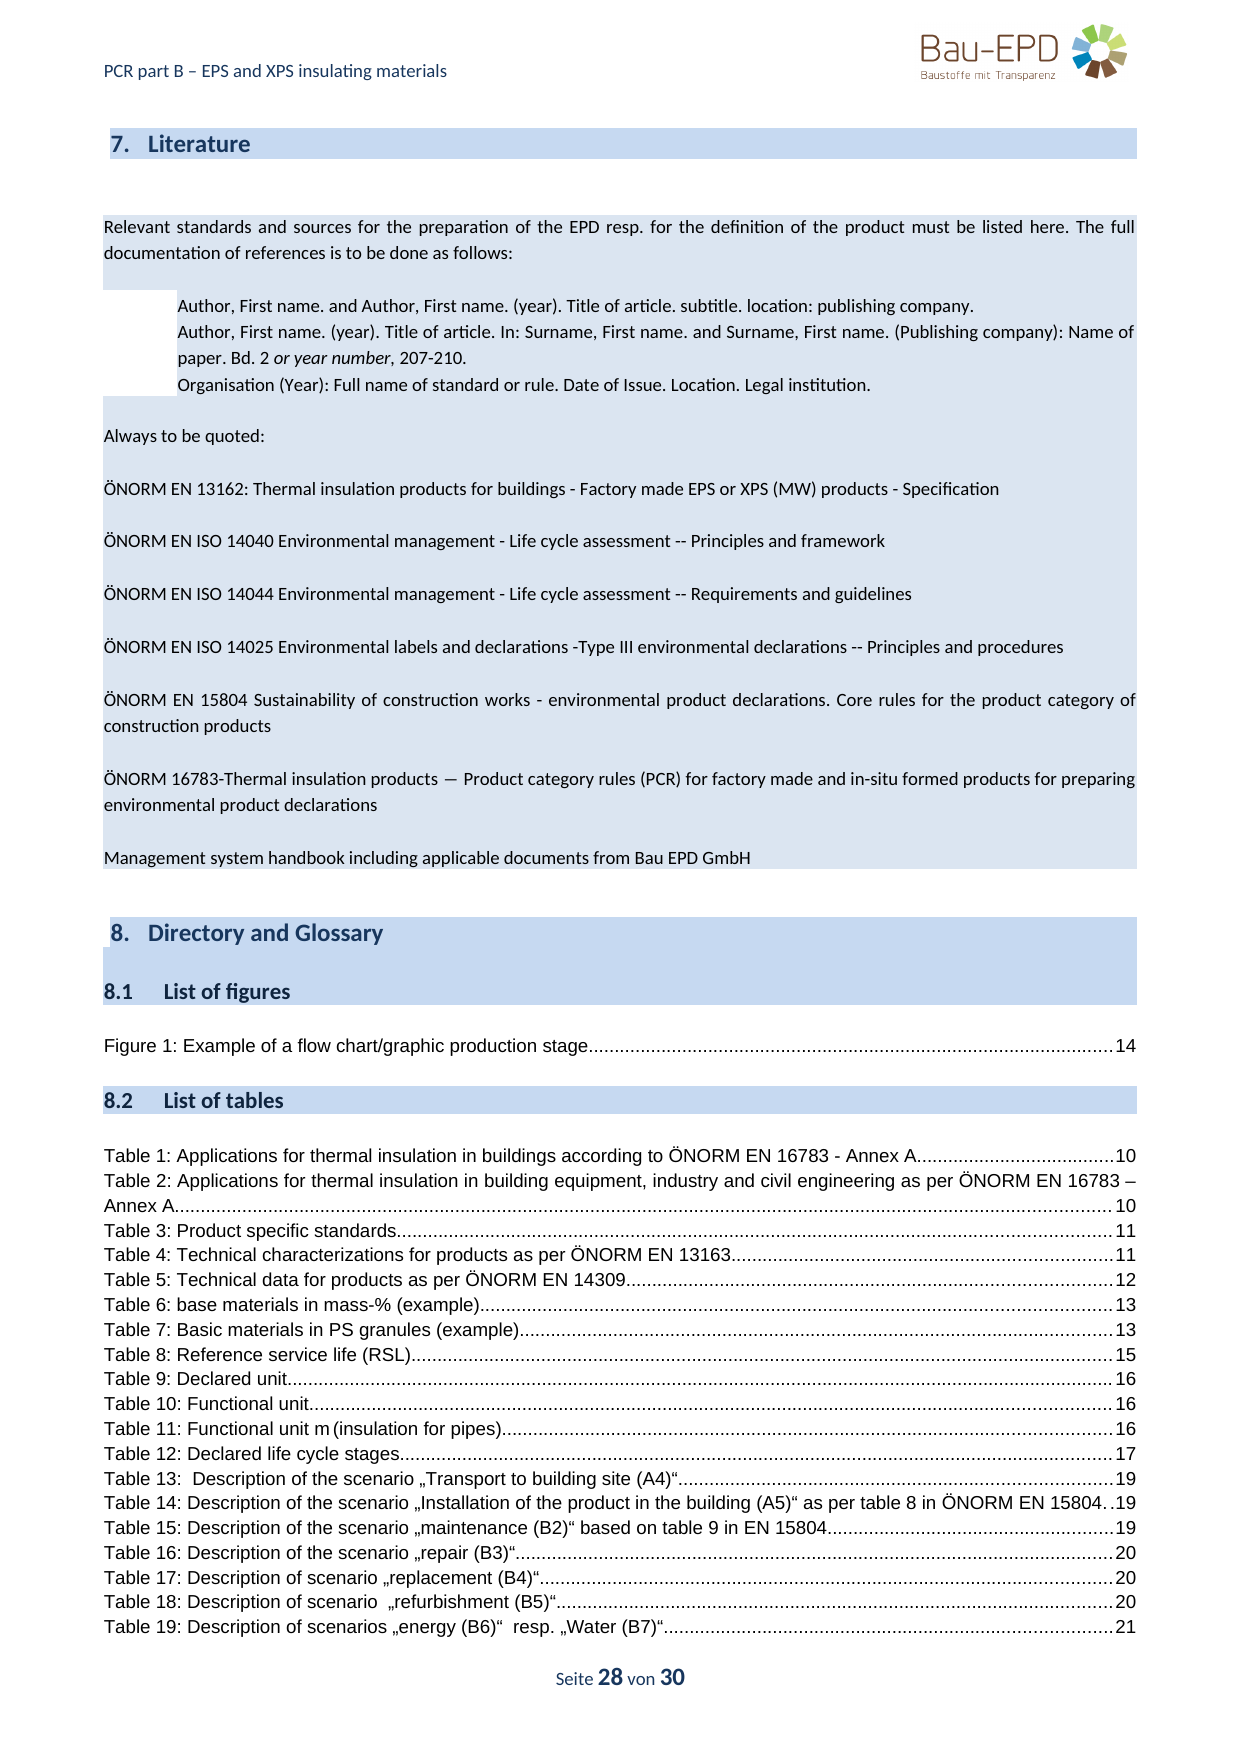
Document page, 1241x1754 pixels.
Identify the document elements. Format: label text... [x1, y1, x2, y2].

text Author, First name. and Author, First name. (year). Title of article. subtitle. location: publishing company. [177, 294, 1137, 317]
subtitle Directory and Glossary [110, 917, 1137, 947]
text Table 1: Applications for thermal insulation in buildings according to ÖNORM EN 16783 - Annex A 10 [103, 1145, 1137, 1167]
text Always to be quoted: [103, 424, 1137, 447]
text Organisation (Year): Full name of standard or rule. Date of Issue. Location. Legal institution. [177, 373, 1137, 396]
text Table 8: Reference service life (RSL) 15 [103, 1343, 1137, 1365]
text ÖNORM EN ISO 14025 Environmental labels and declarations -Type III environmental declarations -- Principles and procedures [103, 635, 1137, 658]
text Table 2: Applications for thermal insulation in building equipment, industry and civil engineering as per ÖNORM EN 16783 – Annex A 10 [103, 1170, 1137, 1216]
text Management system handbook including applicable documents from Bau EPD GmbH [103, 846, 1137, 869]
text Table 6: base materials in mass-% (example) 13 [103, 1294, 1137, 1315]
text Table 12: Declared life cycle stages 17 [103, 1442, 1137, 1464]
text ÖNORM EN ISO 14044 Environmental management - Life cycle assessment -- Requirements and guidelines [103, 582, 1137, 605]
text Table 3: Product specific standards 11 [103, 1219, 1137, 1241]
text Table 10: Functional unit 16 [103, 1393, 1137, 1414]
text Table 4: Technical characterizations for products as per ÖNORM EN 13163 11 [103, 1244, 1137, 1266]
text Table 13: Description of the scenario „Transport to building site (A4)“ 19 [103, 1467, 1137, 1489]
text Table 14: Description of the scenario „Installation of the product in the building (A5)“ as per table 8 in ÖNORM EN 15804 19 [103, 1492, 1137, 1514]
text Table 7: Basic materials in PS granules (example) 13 [103, 1318, 1137, 1340]
text ÖNORM EN ISO 14040 Environmental management - Life cycle assessment -- Principles and framework [103, 530, 1137, 553]
subtitle List of figures [103, 977, 1137, 1005]
subtitle List of tables [103, 1086, 1137, 1114]
text Table 19: Description of scenarios „energy (B6)“ resp. „Water (B7)“ 21 [103, 1616, 1137, 1638]
text ÖNORM 16783-Thermal insulation products ― Product category rules (PCR) for factory made and in-situ formed products for preparing environmental product declarations [103, 767, 1137, 816]
text ÖNORM EN 15804 Sustainability of construction works - environmental product declarations. Core rules for the product category of construction products [103, 688, 1137, 737]
text Table 16: Description of the scenario „repair (B3)“ 20 [103, 1542, 1137, 1563]
subtitle Literature [110, 128, 1137, 159]
text Figure 1: Example of a flow chart/graphic production stage 14 [103, 1035, 1137, 1057]
text Table 17: Description of scenario „replacement (B4)“ 20 [103, 1566, 1137, 1588]
text Table 11: Functional unit m (insulation for pipes) 16 [103, 1418, 1137, 1439]
text Table 9: Declared unit 16 [103, 1368, 1137, 1390]
text Table 5: Technical data for products as per ÖNORM EN 14309 12 [103, 1269, 1137, 1291]
text ÖNORM EN 13162: Thermal insulation products for buildings - Factory made EPS or XPS (MW) products - Specification [103, 477, 1137, 500]
picture [913, 22, 1130, 82]
text Table 15: Description of the scenario „maintenance (B2)“ based on table 9 in EN 15804 19 [103, 1517, 1137, 1538]
text Author, First name. (year). Title of article. In: Surname, First name. and Surname, First name. (Publishing company): Name of paper. Bd. 2 or year number, 207-210. [177, 320, 1137, 369]
text Relevant standards and sources for the preparation of the EPD resp. for the definition of the product must be listed here. The full documentation of references is to be done as follows: [103, 215, 1137, 264]
text Table 18: Description of scenario „refurbishment (B5)“ 20 [103, 1591, 1137, 1613]
